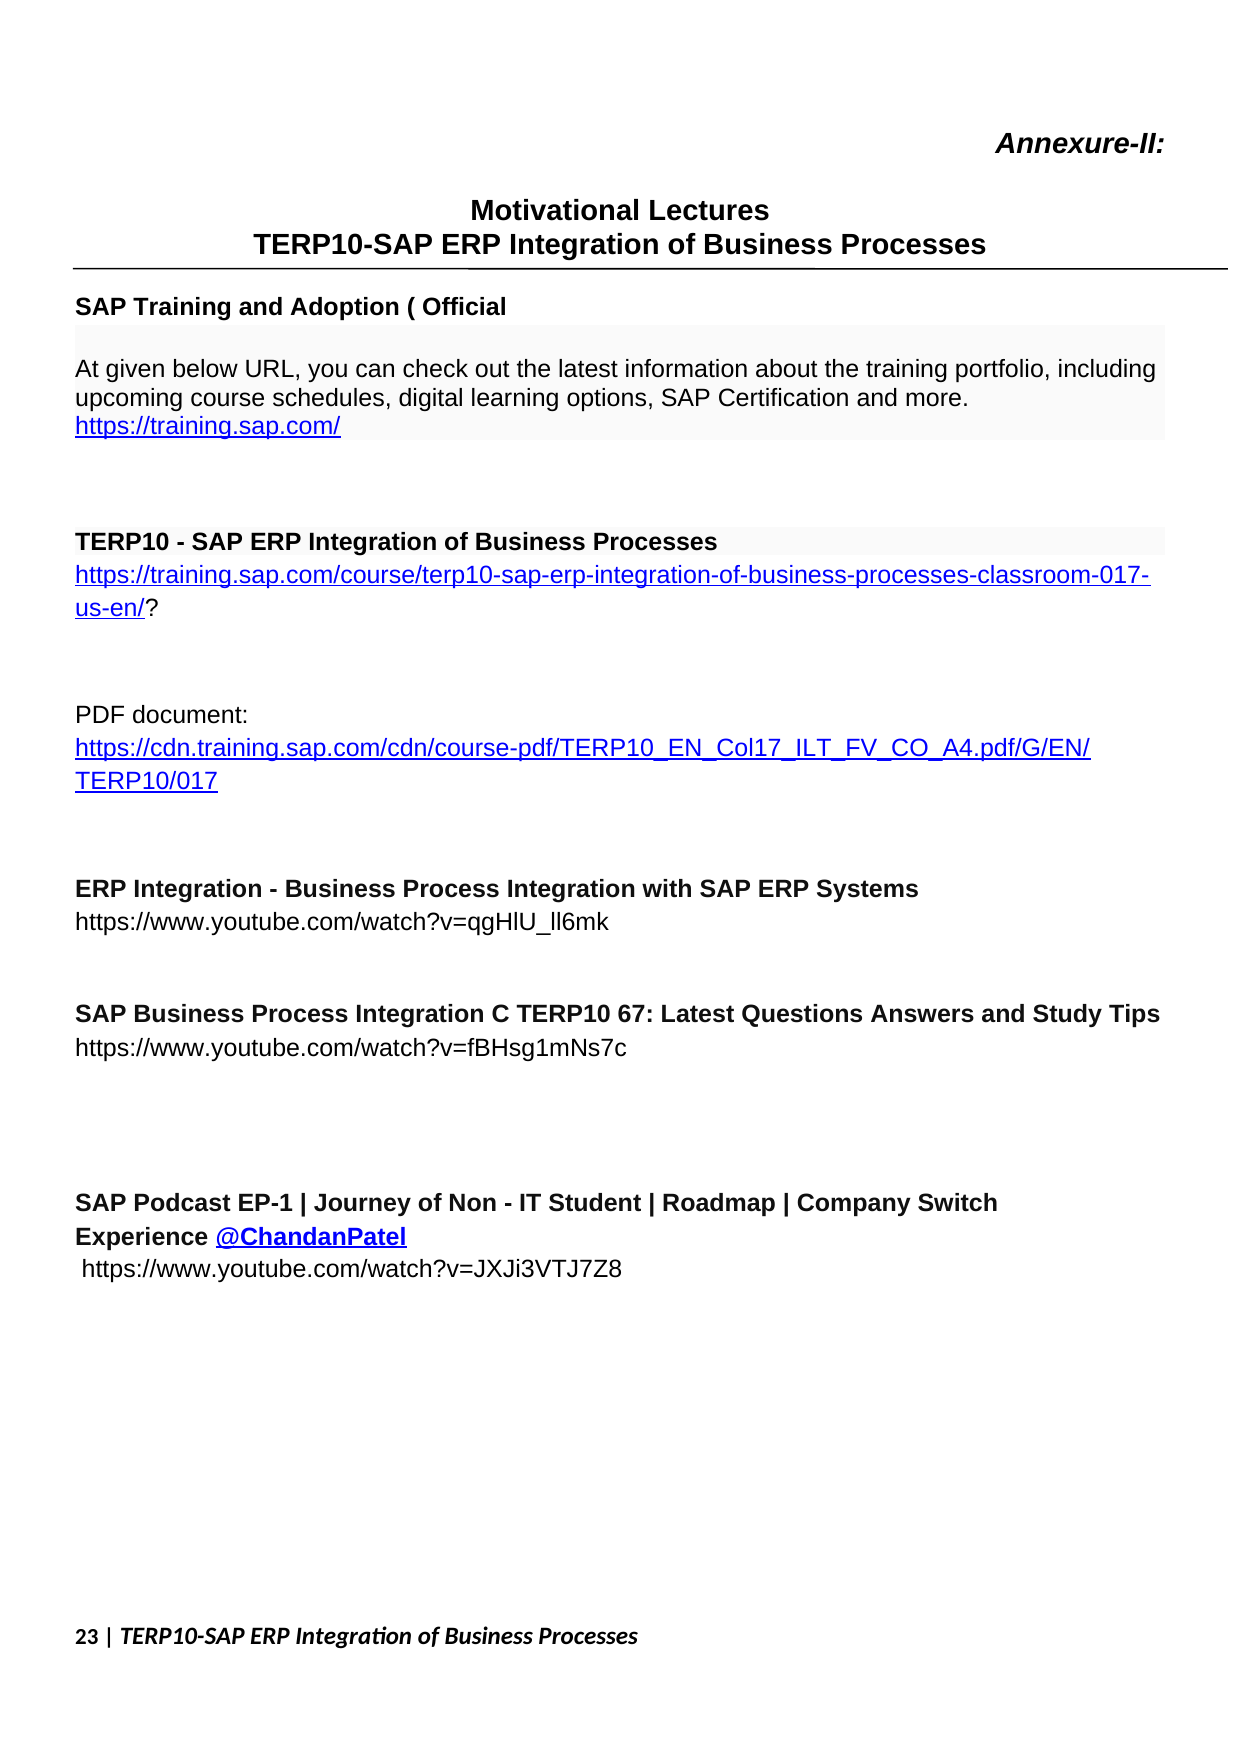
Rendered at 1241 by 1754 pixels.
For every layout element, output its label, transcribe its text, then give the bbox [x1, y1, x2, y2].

text https://www.youtube.com/watch?v=fBHsg1mNs7c [75, 1032, 1165, 1061]
subtitle SAP Business Process Integration C TERP10 67: Latest Questions Answers and Study Tips [75, 999, 1165, 1028]
text https://training.sap.com/course/terp10-sap-erp-integration-of-business-processes-classroom-017-us-en/? [75, 559, 1165, 621]
text https://www.youtube.com/watch?v=JXJi3VTJ7Z8 [75, 1254, 1165, 1283]
subtitle Motivational Lectures [75, 193, 1165, 227]
subtitle https://training.sap.com/ [75, 411, 1165, 440]
subtitle TERP10-SAP ERP Integration of Business Processes [75, 227, 1165, 260]
subtitle TERP10 - SAP ERP Integration of Business Processes [75, 527, 1165, 555]
text PDF document: https://cdn.training.sap.com/cdn/course-pdf/TERP10_EN_Col17_ILT_FV_CO_A4.pdf/G/EN/TERP10/017 [75, 700, 1165, 795]
subtitle SAP Podcast EP-1 | Journey of Non - IT Student | Roadmap | Company Switch Experience @ChandanPatel [75, 1188, 1165, 1250]
text At given below URL, you can check out the latest information about the training portfolio, including upcoming course schedules, digital learning options, SAP Certification and more. [75, 354, 1165, 411]
subtitle SAP Training and Adoption ( Official [75, 292, 1165, 321]
subtitle Annexure-II: [75, 126, 1165, 159]
text https://www.youtube.com/watch?v=qgHlU_ll6mk [75, 907, 1165, 936]
subtitle ERP Integration - Business Process Integration with SAP ERP Systems [75, 874, 1165, 903]
